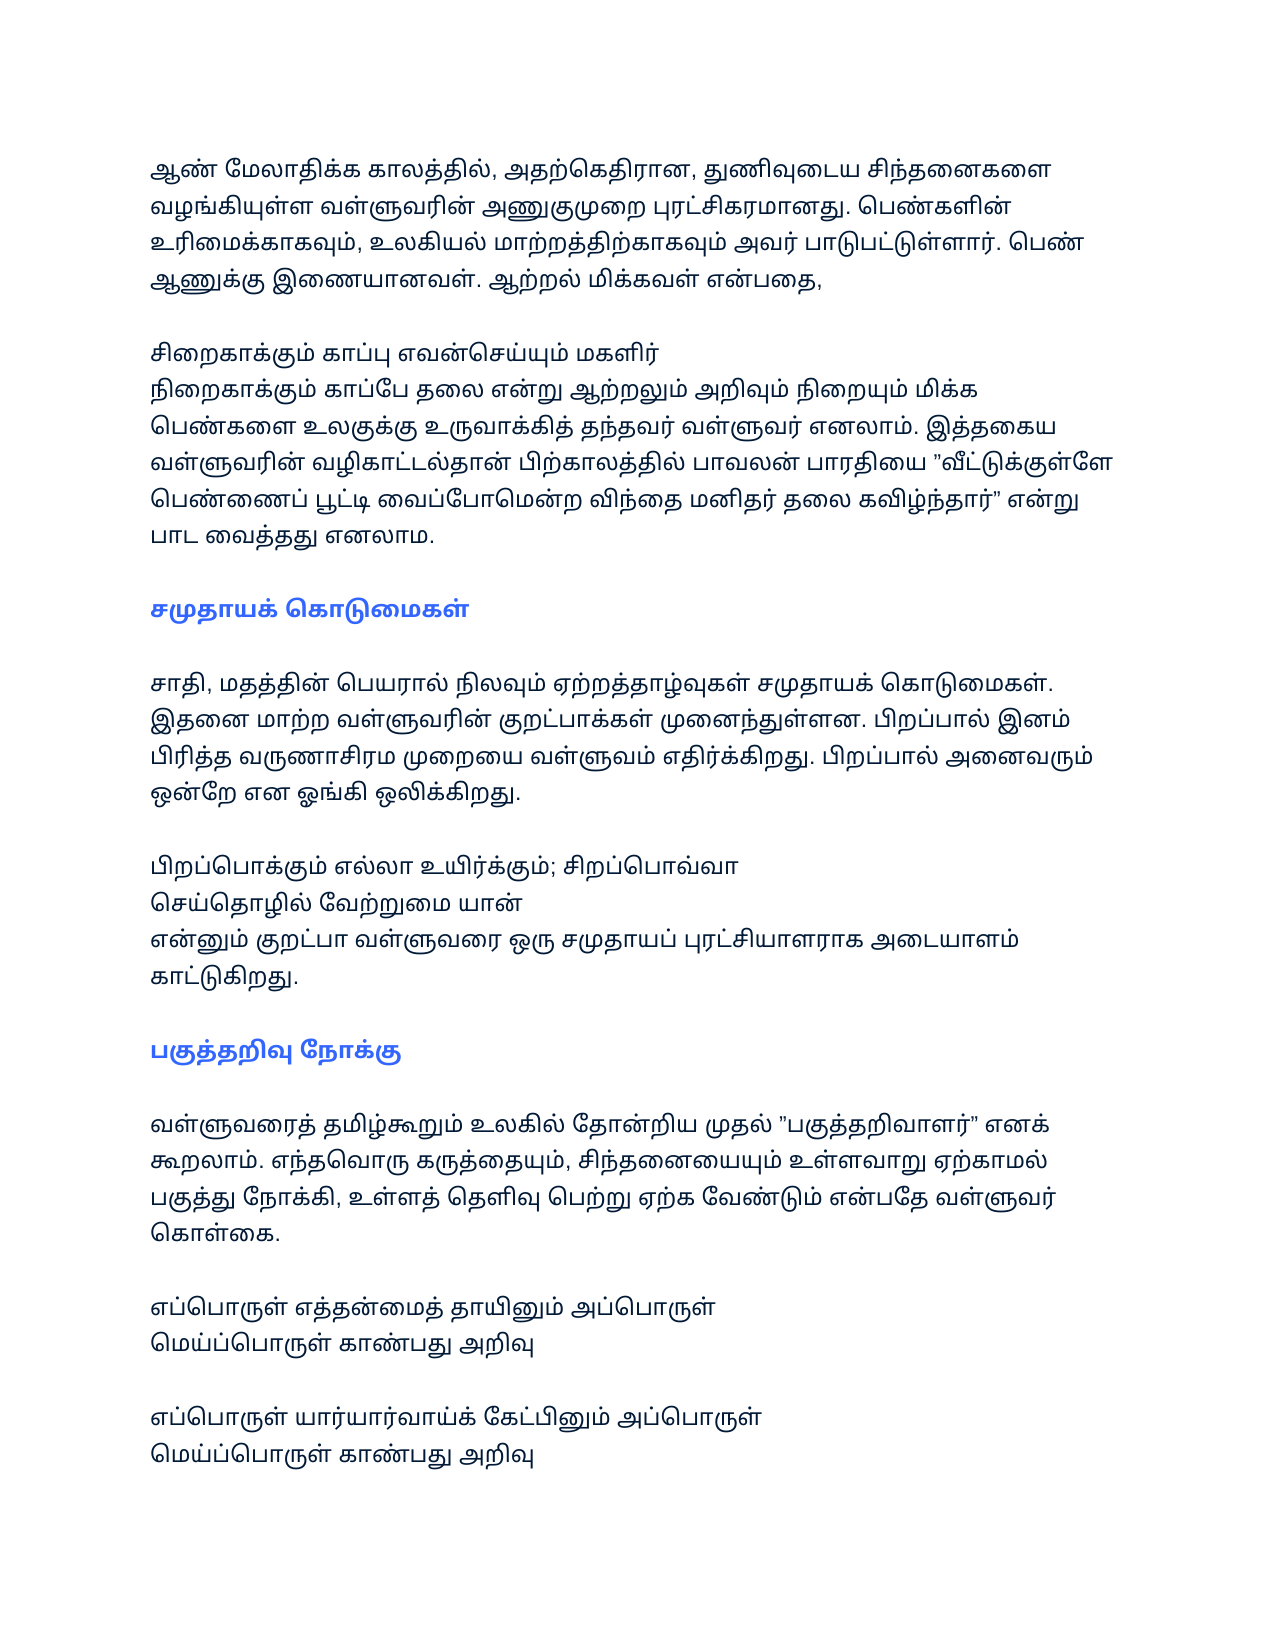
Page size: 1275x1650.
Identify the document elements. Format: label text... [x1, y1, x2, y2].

text எப்பொருள் யார்யார்வாய்க் கேட்பினும் அப்பொருள் மெய்ப்பொருள் காண்பது அறிவு [150, 1398, 1125, 1471]
text சமுதாயக் கொடுமைகள் [150, 589, 1125, 626]
text எப்பொருள் எத்தன்மைத் தாயினும் அப்பொருள் மெய்ப்பொருள் காண்பது அறிவு [150, 1287, 1125, 1360]
text பகுத்தறிவு நோக்கு [150, 1030, 1125, 1067]
text சாதி, மதத்தின் பெயரால் நிலவும் ஏற்றத்தாழ்வுகள் சமுதாயக் கொடுமைகள். இதனை மாற்ற வள்ளுவரின் குறட்பாக்கள் முனைந்துள்ளன. பிறப்பால் இனம் பிரித்த வருணாசிரம முறையை வள்ளுவம் எதிர்க்கிறது. பிறப்பால் அனைவரும் ஒன்றே என ஓங்கி ஒலிக்கிறது. [150, 663, 1125, 809]
text ஆண் மேலாதிக்க காலத்தில், அதற்கெதிரான, துணிவுடைய சிந்தனைகளை வழங்கியுள்ள வள்ளுவரின் அணுகுமுறை புரட்சிகரமானது. பெண்களின் உரிமைக்காகவும், உலகியல் மாற்றத்திற்காகவும் அவர் பாடுபட்டுள்ளார். பெண் ஆணுக்கு இணையானவள். ஆற்றல் மிக்கவள் என்பதை, [150, 150, 1125, 296]
text சிறைகாக்கும் காப்பு எவன்செய்யும் மகளிர் நிறைகாக்கும் காப்பே தலை என்று ஆற்றலும் அறிவும் நிறையும் மிக்க பெண்களை உலகுக்கு உருவாக்கித் தந்தவர் வள்ளுவர் எனலாம். இத்தகைய வள்ளுவரின் வழிகாட்டல்தான் பிற்காலத்தில் பாவலன் பாரதியை ”வீட்டுக்குள்ளே பெண்ணைப் பூட்டி வைப்போமென்ற விந்தை மனிதர் தலை கவிழ்ந்தார்” என்று பாட வைத்தது எனலாம. [150, 333, 1125, 552]
text வள்ளுவரைத் தமிழ்கூறும் உலகில் தோன்றிய முதல் ”பகுத்தறிவாளர்” எனக் கூறலாம். எந்தவொரு கருத்தையும், சிந்தனையையும் உள்ளவாறு ஏற்காமல் பகுத்து நோக்கி, உள்ளத் தெளிவு பெற்று ஏற்க வேண்டும் என்பதே வள்ளுவர் கொள்கை. [150, 1104, 1125, 1250]
text பிறப்பொக்கும் எல்லா உயிர்க்கும்; சிறப்பொவ்வா செய்தொழில் வேற்றுமை யான் என்னும் குறட்பா வள்ளுவரை ஒரு சமுதாயப் புரட்சியாளராக அடையாளம் காட்டுகிறது. [150, 847, 1125, 993]
